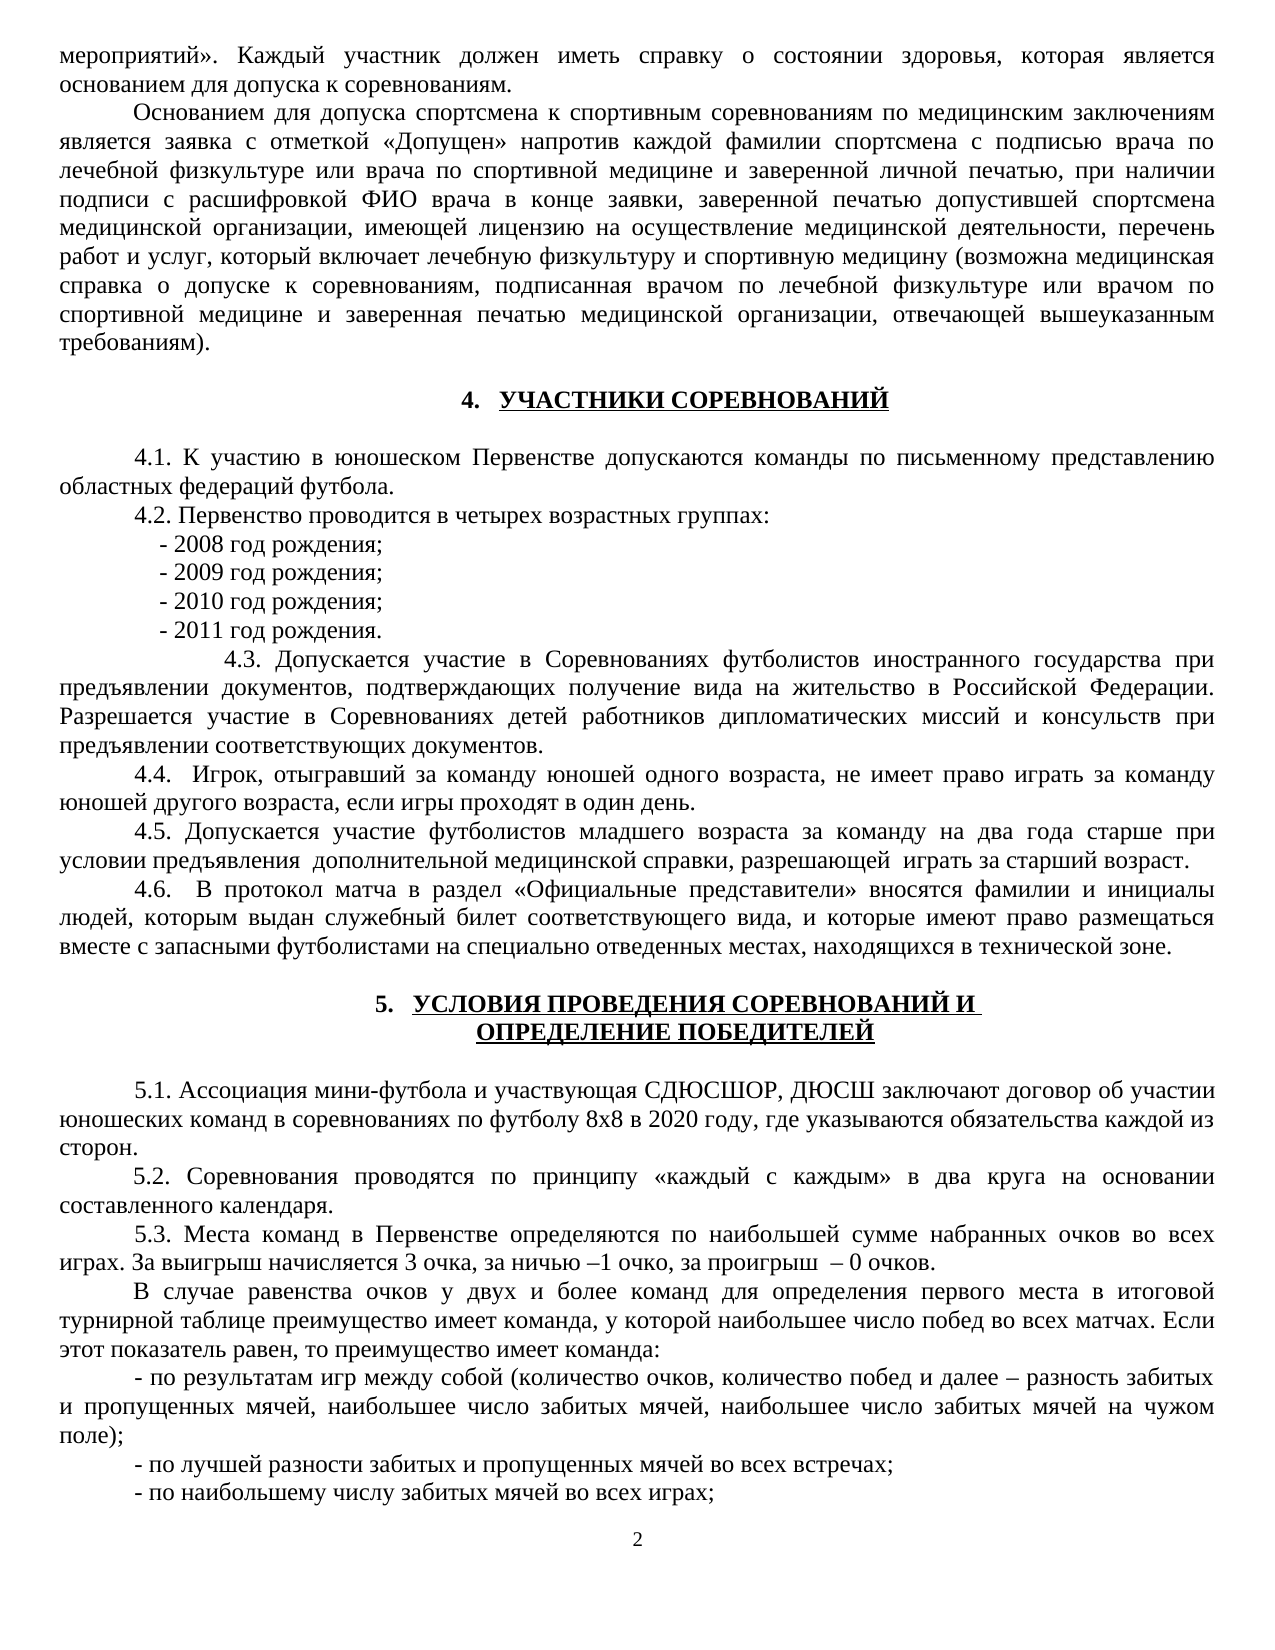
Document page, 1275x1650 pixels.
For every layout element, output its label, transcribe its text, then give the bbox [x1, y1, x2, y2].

text 5.1. Ассоциация мини-футбола и участвующая СДЮСШОР, ДЮСШ заключают договор об участии юношеских команд в соревнованиях по футболу 8х8 в 2020 году, где указываются обязательства каждой из сторон. [59, 1075, 1216, 1161]
text В случае равенства очков у двух и более команд для определения первого места в итоговой турнирной таблице преимущество имеет команда, у которой наибольшее число побед во всех матчах. Если этот показатель равен, то преимущество имеет команда: [59, 1276, 1216, 1362]
text 5.3. Места команд в Первенстве определяются по наибольшей сумме набранных очков во всех играх. За выигрыш начисляется 3 очка, за ничью –1 очко, за проигрыш – 0 очков. [59, 1219, 1216, 1276]
text 4.2. Первенство проводится в четырех возрастных группах: [59, 500, 1216, 529]
text 4.6. В протокол матча в раздел «Официальные представители» вносятся фамилии и инициалы людей, которым выдан служебный билет соответствующего вида, и которые имеют право размещаться вместе с запасными футболистами на специально отведенных местах, находящихся в технической зоне. [59, 874, 1216, 960]
text 4.1. К участию в юношеском Первенстве допускаются команды по письменному представлению областных федераций футбола. [59, 442, 1216, 500]
list УСЛОВИЯ ПРОВЕДЕНИЯ СОРЕВНОВАНИЙ И [134, 989, 1216, 1017]
text - 2011 год рождения. [59, 615, 1216, 644]
text ОПРЕДЕЛЕНИЕ ПОБЕДИТЕЛЕЙ [134, 1017, 1216, 1046]
text 4.3. Допускается участие в Соревнованиях футболистов иностранного государства при предъявлении документов, подтверждающих получение вида на жительство в Российской Федерации. Разрешается участие в Соревнованиях детей работников дипломатических миссий и консульств при предъявлении соответствующих документов. [59, 644, 1216, 759]
text - 2009 год рождения; [59, 557, 1216, 586]
text 4.5. Допускается участие футболистов младшего возраста за команду на два года старше при условии предъявления дополнительной медицинской справки, разрешающей играть за старший возраст. [59, 816, 1216, 874]
text - по результатам игр между собой (количество очков, количество побед и далее – разность забитых и пропущенных мячей, наибольшее число забитых мячей, наибольшее число забитых мячей на чужом поле); [59, 1362, 1216, 1449]
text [59, 40, 1216, 97]
text - 2008 год рождения; [59, 529, 1216, 557]
text Основанием для допуска спортсмена к спортивным соревнованиям по медицинским заключениям является заявка с отметкой «Допущен» напротив каждой фамилии спортсмена с подписью врача по лечебной физкультуре или врача по спортивной медицине и заверенной личной печатью, при наличии подписи с расшифровкой ФИО врача в конце заявки, заверенной печатью допустившей спортсмена медицинской организации, имеющей лицензию на осуществление медицинской деятельности, перечень работ и услуг, который включает лечебную физкультуру и спортивную медицину (возможна медицинская справка о допуске к соревнованиям, подписанная врачом по лечебной физкультуре или врачом по спортивной медицине и заверенная печатью медицинской организации, отвечающей вышеуказанным требованиям). [59, 97, 1216, 356]
list УЧАСТНИКИ СОРЕВНОВАНИЙ [134, 385, 1216, 414]
text 4.4. Игрок, отыгравший за команду юношей одного возраста, не имеет право играть за команду юношей другого возраста, если игры проходят в один день. [59, 759, 1216, 816]
text - 2010 год рождения; [59, 586, 1216, 615]
text - по лучшей разности забитых и пропущенных мячей во всех встречах; [59, 1449, 1216, 1477]
text 5.2. Соревнования проводятся по принципу «каждый с каждым» в два круга на основании составленного календаря. [59, 1161, 1216, 1219]
text - по наибольшему числу забитых мячей во всех играх; [59, 1477, 1216, 1506]
